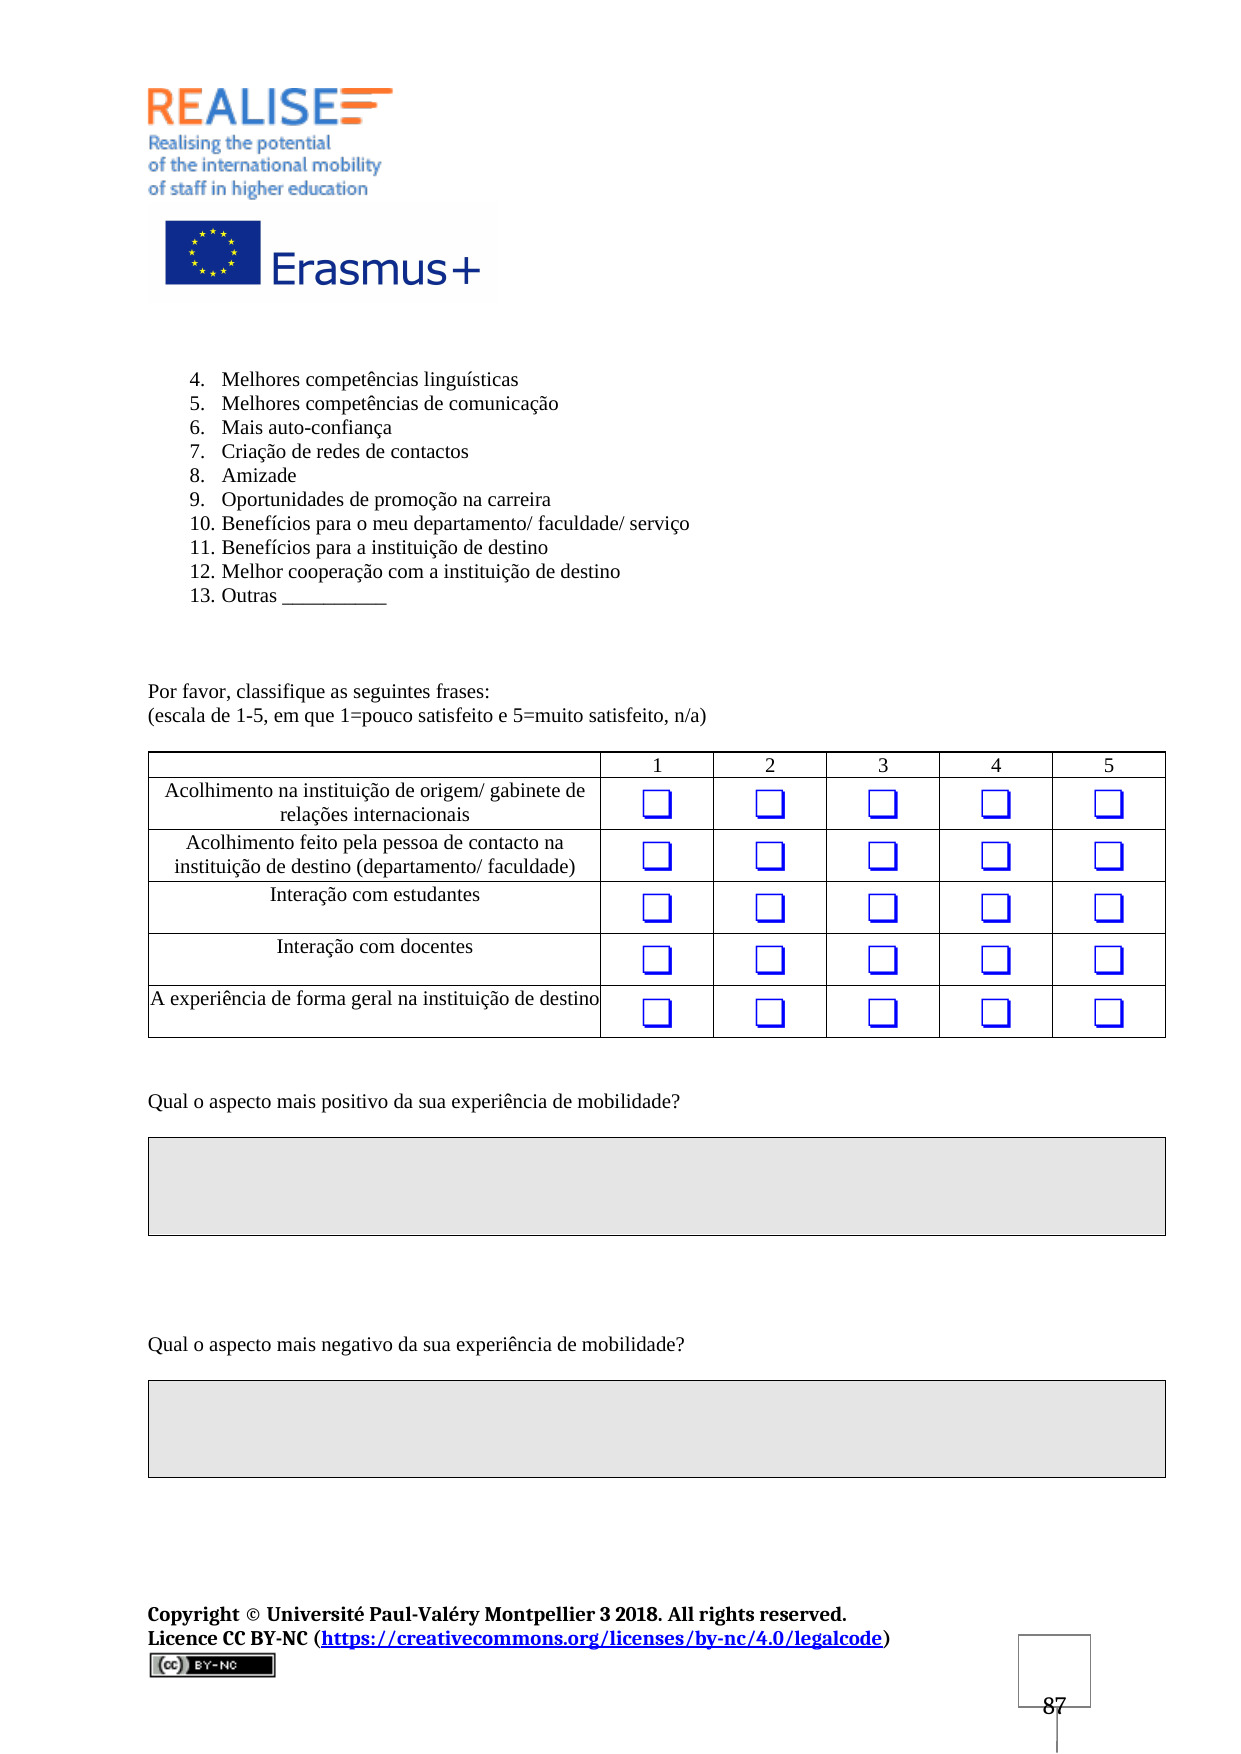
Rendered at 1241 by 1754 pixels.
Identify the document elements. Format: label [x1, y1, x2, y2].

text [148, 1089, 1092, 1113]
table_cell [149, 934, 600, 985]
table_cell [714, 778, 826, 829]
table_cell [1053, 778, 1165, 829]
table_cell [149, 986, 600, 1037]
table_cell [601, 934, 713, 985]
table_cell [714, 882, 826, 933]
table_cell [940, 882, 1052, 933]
picture [147, 88, 498, 303]
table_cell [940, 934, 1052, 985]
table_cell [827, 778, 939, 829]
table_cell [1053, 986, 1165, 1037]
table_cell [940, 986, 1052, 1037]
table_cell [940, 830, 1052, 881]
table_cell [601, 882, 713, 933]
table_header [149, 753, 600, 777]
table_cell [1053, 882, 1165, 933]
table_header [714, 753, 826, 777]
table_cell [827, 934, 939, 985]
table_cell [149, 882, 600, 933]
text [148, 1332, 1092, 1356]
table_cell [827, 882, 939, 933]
picture [147, 1650, 279, 1681]
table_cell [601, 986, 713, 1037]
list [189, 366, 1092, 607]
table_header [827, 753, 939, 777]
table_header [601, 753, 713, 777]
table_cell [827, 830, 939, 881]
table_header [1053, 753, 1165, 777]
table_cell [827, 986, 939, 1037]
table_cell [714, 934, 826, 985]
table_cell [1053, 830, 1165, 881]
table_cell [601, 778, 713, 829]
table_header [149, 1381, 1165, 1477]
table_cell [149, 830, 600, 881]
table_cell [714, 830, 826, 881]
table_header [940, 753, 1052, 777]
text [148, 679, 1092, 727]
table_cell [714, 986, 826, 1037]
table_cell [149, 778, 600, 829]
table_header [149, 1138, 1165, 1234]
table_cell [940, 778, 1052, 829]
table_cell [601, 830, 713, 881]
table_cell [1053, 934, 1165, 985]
